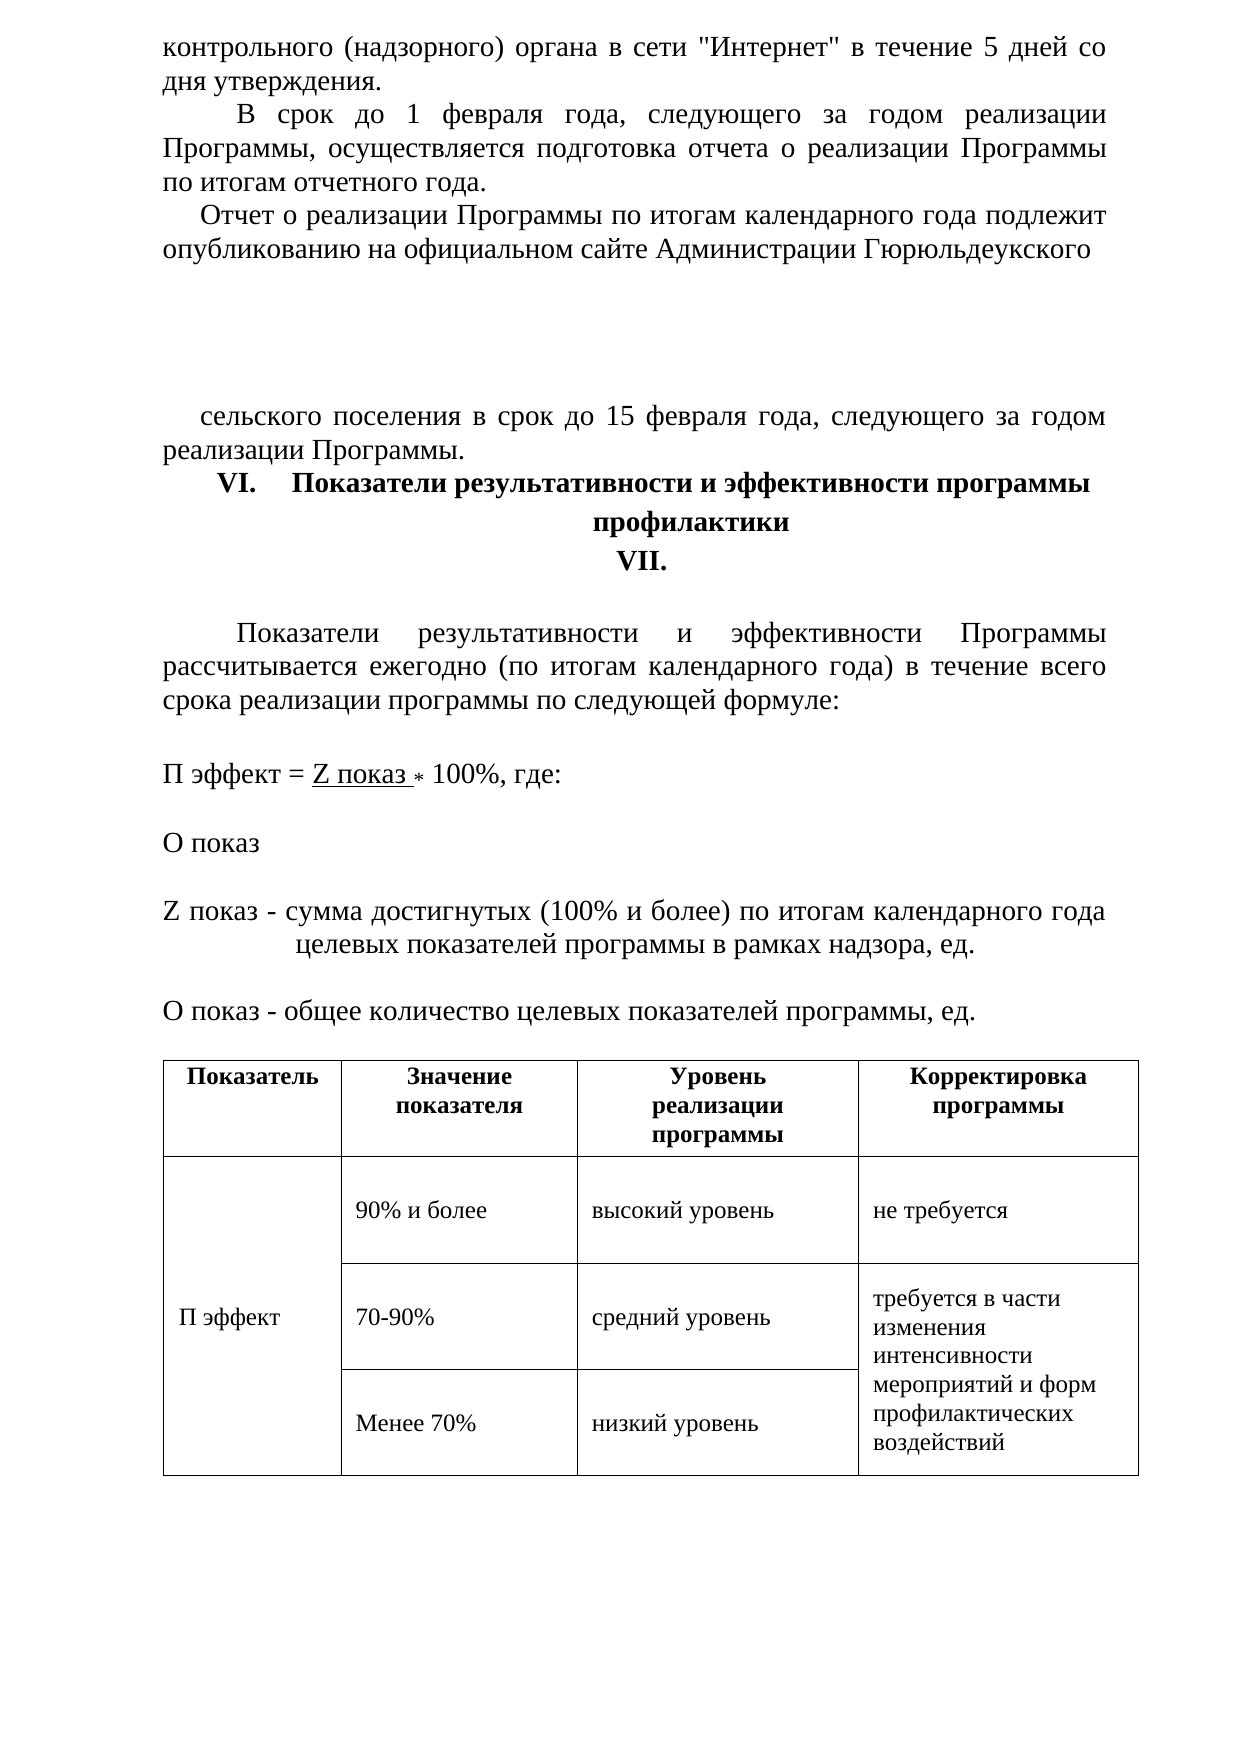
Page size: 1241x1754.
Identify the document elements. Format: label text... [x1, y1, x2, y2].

text Показатели результативности и эффективности Программы рассчитывается ежегодно (по итогам календарного года) в течение всего срока реализации программы по следующей формуле: [162, 615, 1107, 715]
table_cell средний уровень [578, 1264, 858, 1369]
table_header Показатель [164, 1061, 341, 1156]
text сельского поселения в срок до 15 февраля года, следующего за годом реализации Программы. [162, 398, 1107, 466]
table_header Корректировка программы [859, 1061, 1138, 1156]
table_header Значение показателя [342, 1061, 577, 1156]
table_cell низкий уровень [578, 1370, 858, 1475]
table_cell П эффект [164, 1157, 341, 1475]
table_cell не требуется [859, 1157, 1138, 1262]
table_header Уровень реализации программы [578, 1061, 858, 1156]
text О показ - общее количество целевых показателей программы, ед. [162, 993, 1107, 1027]
text В срок до 1 февраля года, следующего за годом реализации Программы, осуществляется подготовка отчета о реализации Программы по итогам отчетного года. [162, 97, 1107, 197]
list Показатели результативности и эффективности программы профилактики [200, 466, 1107, 538]
text П эффект = Z показ * 100%, где: [162, 749, 1107, 792]
table_cell Менее 70% [342, 1370, 577, 1475]
text О показ [162, 826, 1107, 859]
table_cell высокий уровень [578, 1157, 858, 1262]
table_cell требуется в части изменения интенсивности мероприятий и форм профилактических воздействий [859, 1264, 1138, 1475]
text Z показ - сумма достигнутых (100% и более) по итогам календарного года целевых показателей программы в рамках надзора, ед. [162, 893, 1107, 960]
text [162, 29, 1107, 97]
table_cell 70-90% [342, 1264, 577, 1369]
text Отчет о реализации Программы по итогам календарного года подлежит опубликованию на официальном сайте Администрации Гюрюльдеукского [162, 197, 1107, 264]
table_cell 90% и более [342, 1157, 577, 1262]
